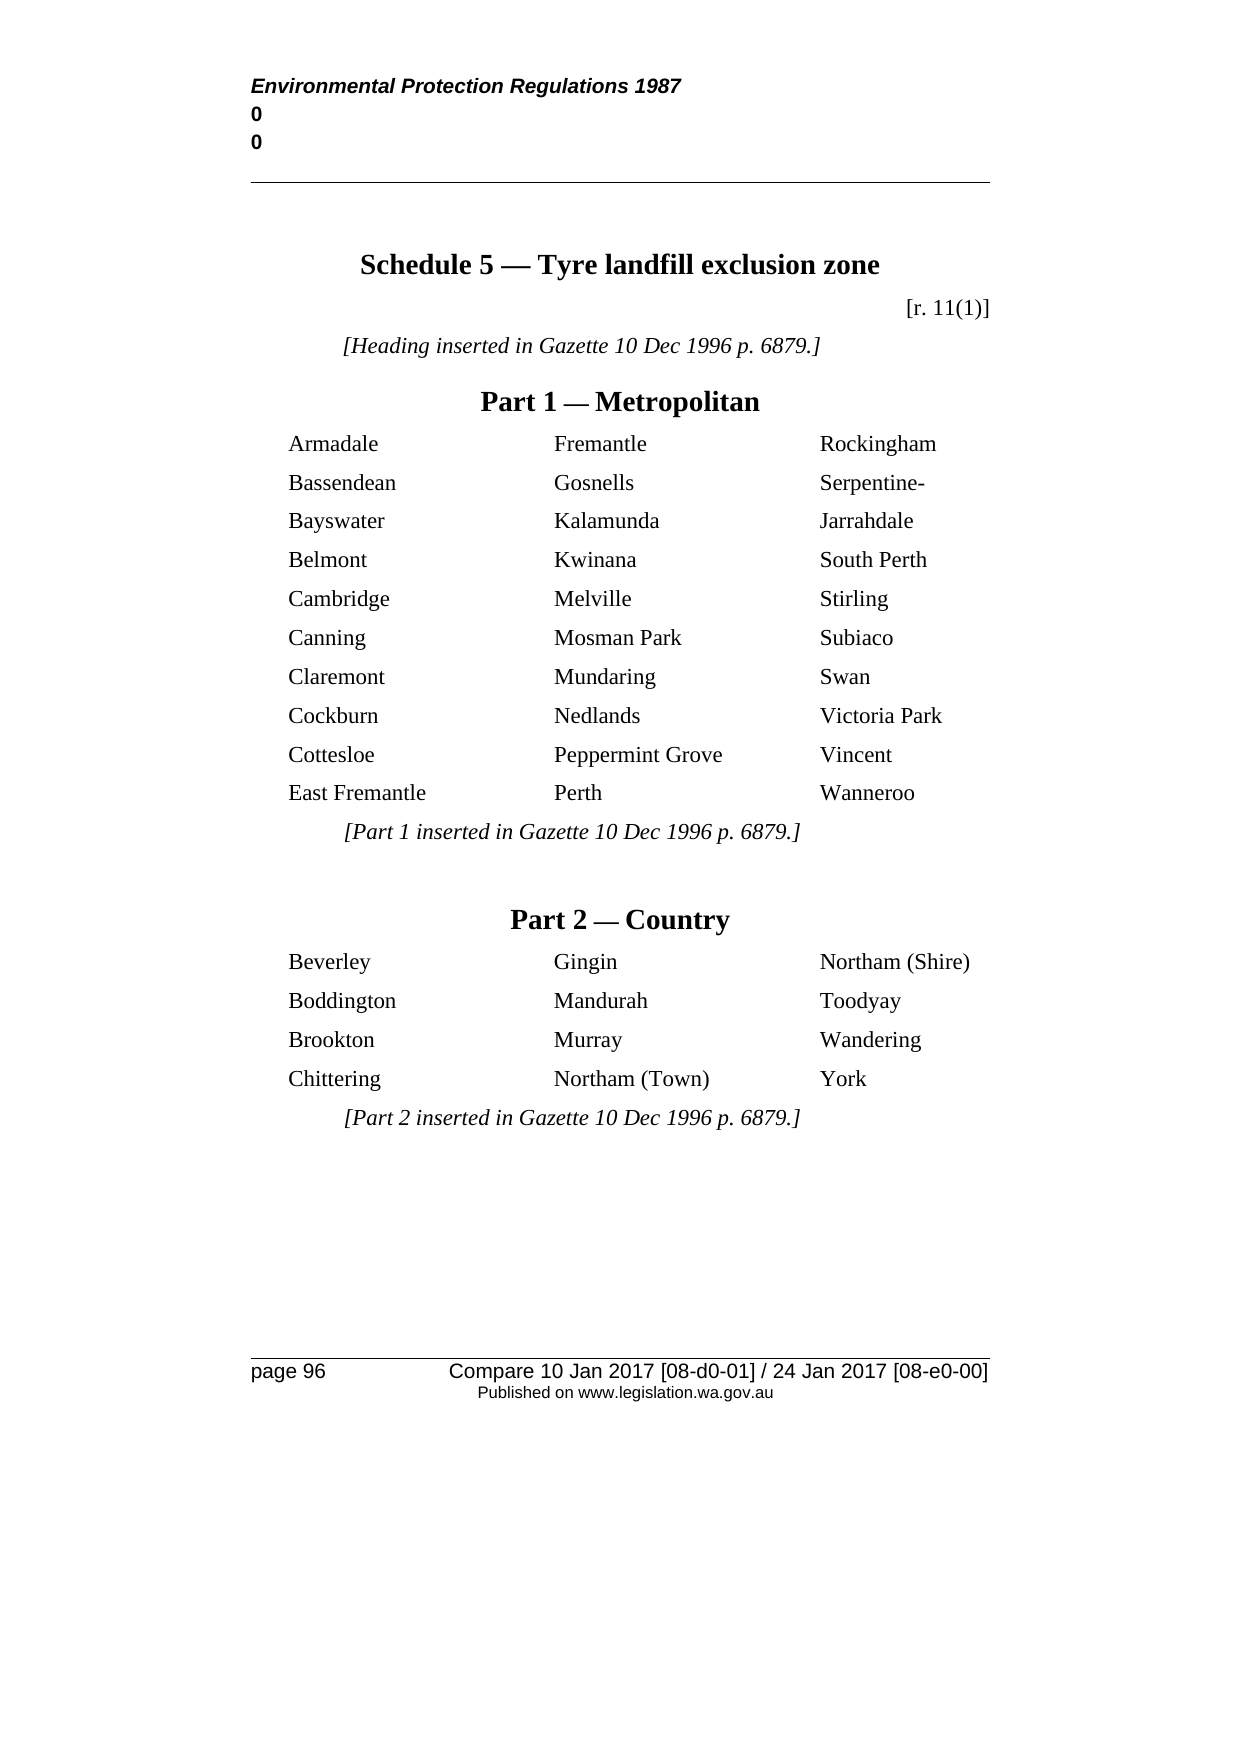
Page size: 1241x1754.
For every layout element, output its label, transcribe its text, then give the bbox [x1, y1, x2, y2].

text [Part 2 inserted in Gazette 10 Dec 1996 p. 6879.] [251, 1104, 990, 1130]
table_header Northam (Shire) Toodyay Wandering [782, 936, 1018, 1091]
text [Part 1 inserted in Gazette 10 Dec 1996 p. 6879.] [251, 818, 990, 845]
table_header Gingin Mandurah Northam (Town) [516, 936, 782, 1091]
subtitle [Heading inserted in Gazette 10 Dec 1996 p. 6879.] [251, 332, 990, 359]
table_header Rockingham Serpentine- Jarrahdale South Perth Stirling Subiaco Swan Victoria Park Vincent Wanneroo [782, 417, 1004, 806]
table_header Beverley Boddington Brookton Chittering [251, 936, 516, 1091]
subtitle Part 2 — Country [251, 902, 990, 936]
table_header Fremantle Gosnells Kalamunda Kwinana Melville Mosman Park Mundaring Nedlands Peppermint Grove Perth [516, 417, 782, 806]
subtitle Schedule 5 — landfill exclusion zone [251, 247, 990, 281]
table_header Armadale Bassendean Bayswater Belmont Cambridge Canning Claremont Cockburn Cottesloe East Fremantle [251, 417, 516, 806]
text [r. 11(1)] [251, 293, 990, 320]
subtitle Part 1 — Metropolitan [251, 384, 990, 417]
